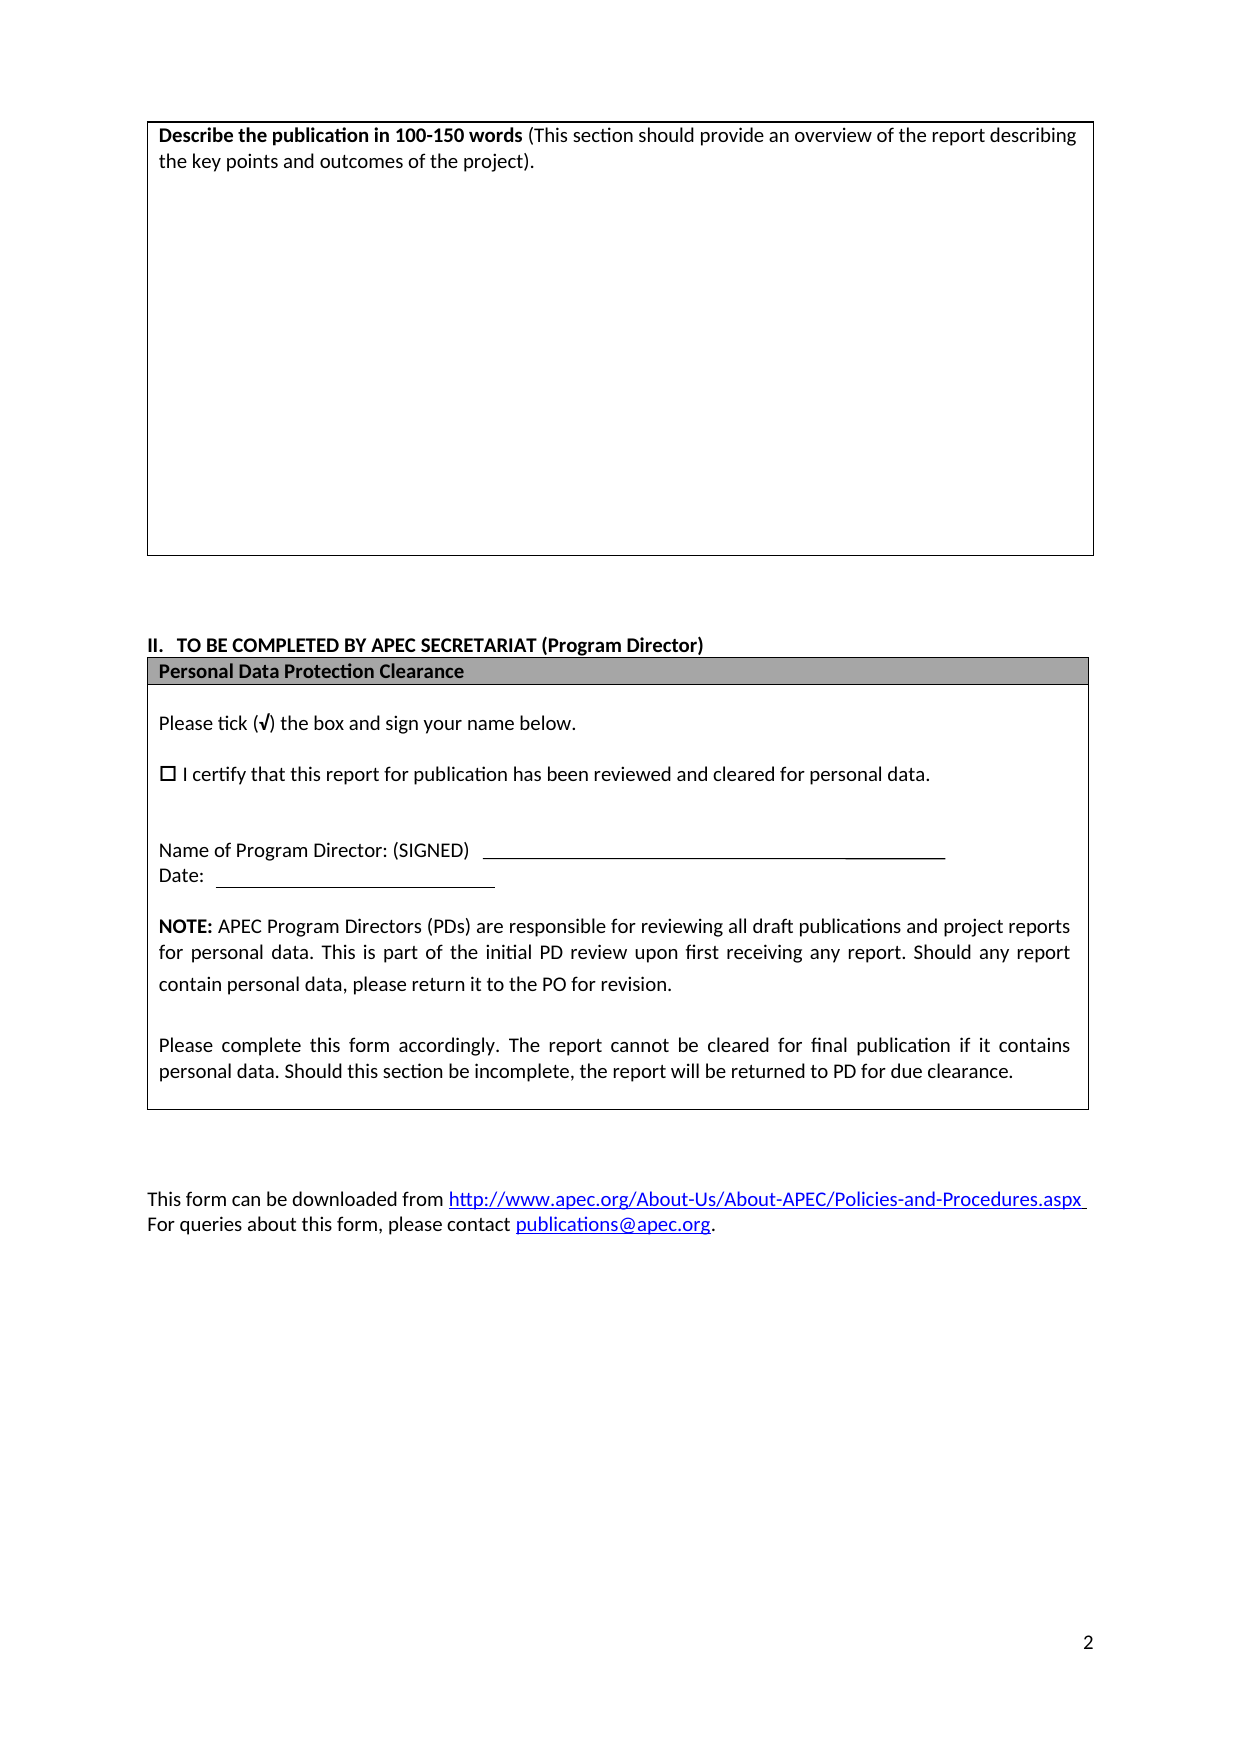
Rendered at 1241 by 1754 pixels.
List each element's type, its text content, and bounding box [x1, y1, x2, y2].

table_cell Describe the publication in 100-150 words (This section should provide an overview of the report describing the key points and outcomes of the project). [148, 123, 1093, 554]
text For queries about this form, please contact publications@apec.org. [147, 1211, 1093, 1237]
list TO BE COMPLETED BY APEC SECRETARIAT (Program Director) [147, 632, 1093, 657]
text This form can be downloaded from http://www.apec.org/About-Us/About-APEC/Policies-and-Procedures.aspx [147, 1186, 1093, 1211]
table_cell Please tick (√) the box and sign your name below. I certify that this report for publication has been reviewed and cleared for personal data. Name of Program Director: (SIGNED) Date: NOTE: APEC Program Directors (PDs) are responsible for reviewing all draft publications and project reports for personal data. This is part of the initial PD review upon first receiving any report. Should any report contain personal data, please return it to the PO for revision. Please complete this form accordingly. The report cannot be cleared for final publication if it contains personal data. Should this section be incomplete, the report will be returned to PD for due clearance. [148, 685, 1088, 1109]
table_header Personal Data Protection Clearance [148, 658, 1088, 684]
